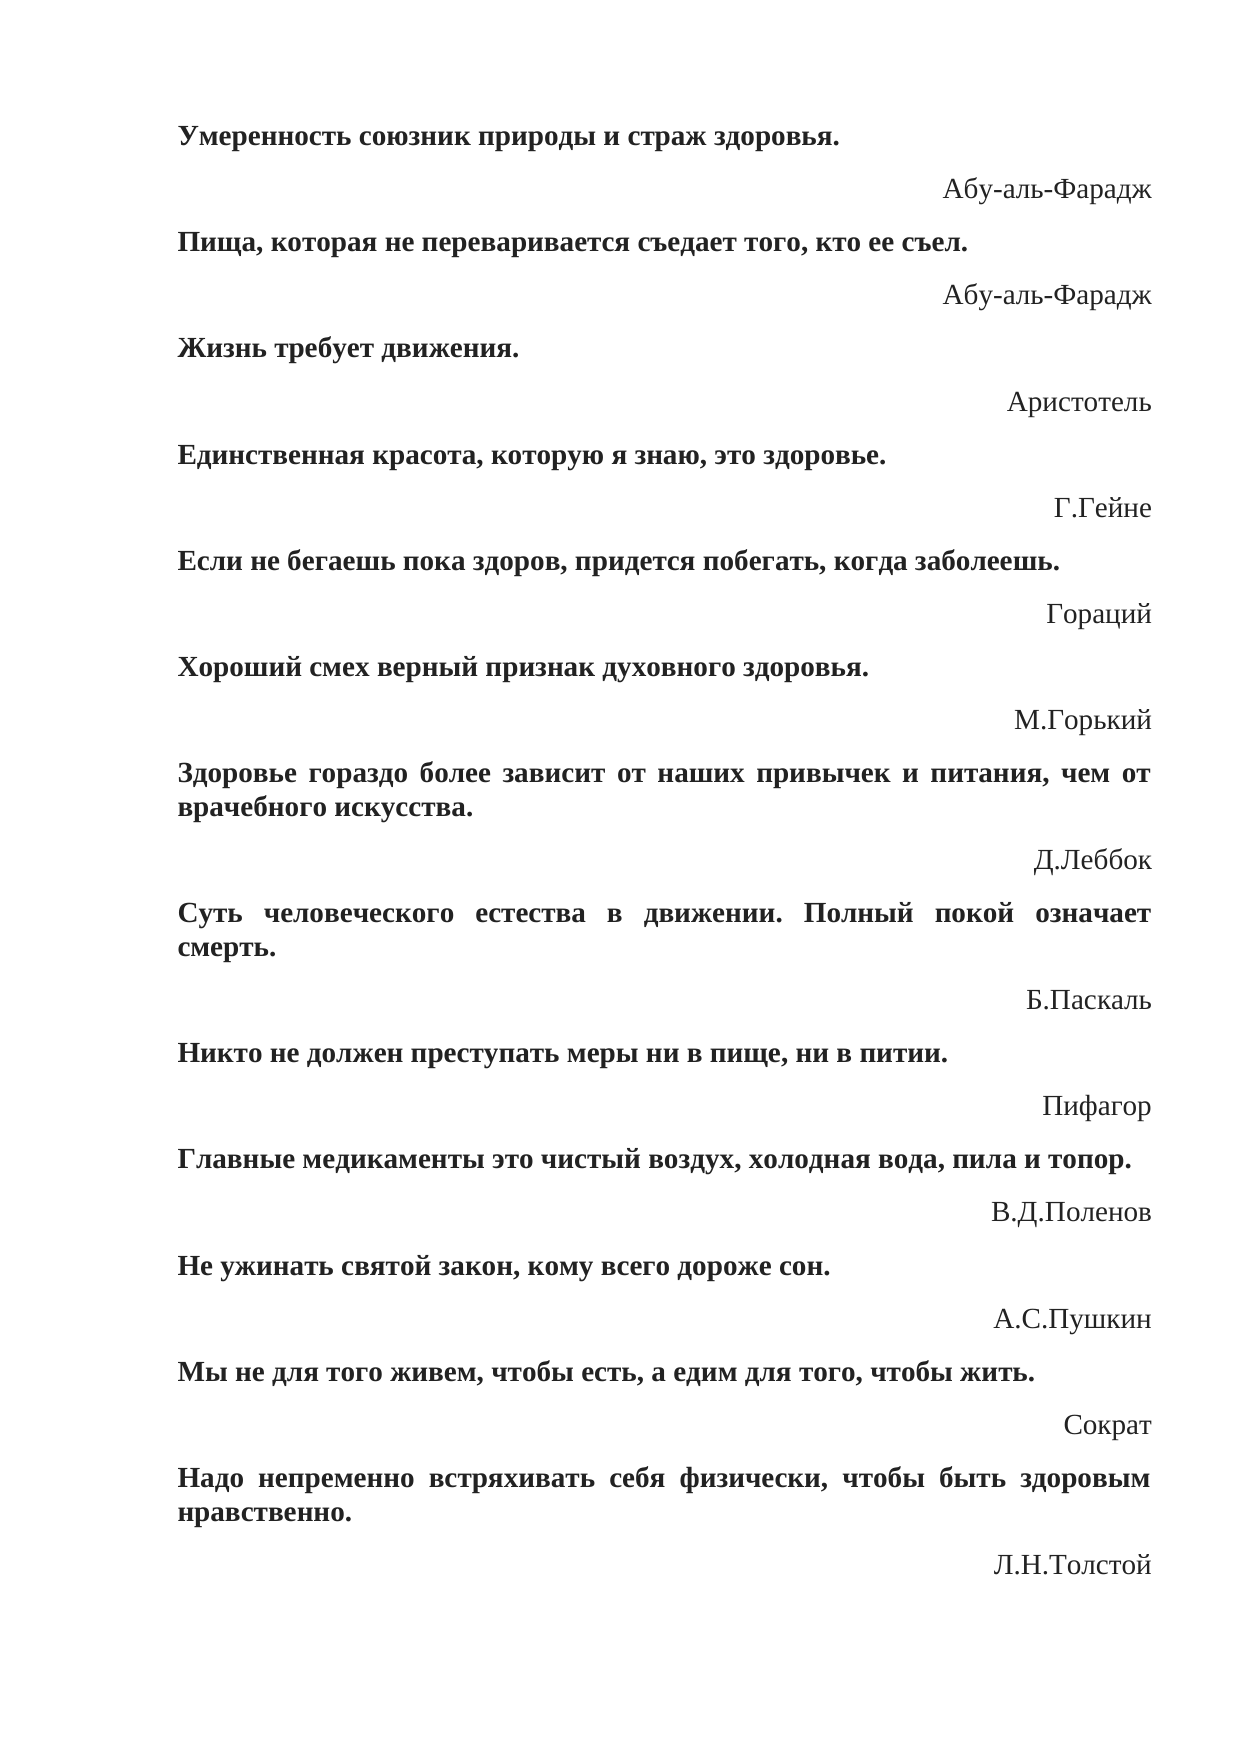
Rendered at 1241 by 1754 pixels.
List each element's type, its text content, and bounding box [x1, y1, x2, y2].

text А.С.Пушкин [177, 1301, 1152, 1334]
text Никто не должен преступать меры ни в пище, ни в питии. [177, 1035, 1152, 1069]
text Д.Леббок [177, 842, 1152, 876]
text В.Д.Поленов [177, 1194, 1152, 1228]
text Умеренность союзник природы и страж здоровья. [177, 118, 1152, 152]
text Пища, которая не переваривается съедает того, кто ее съел. [177, 224, 1152, 258]
text Если не бегаешь пока здоров, придется побегать, когда заболеешь. [177, 543, 1152, 577]
text Гораций [177, 596, 1152, 630]
text Абу-аль-Фарадж [177, 171, 1152, 205]
text Единственная красота, которую я знаю, это здоровье. [177, 437, 1152, 470]
text Хороший смех верный признак духовного здоровья. [177, 649, 1152, 683]
text Сократ [177, 1407, 1152, 1441]
text Б.Паскаль [177, 982, 1152, 1016]
text Аристотель [177, 384, 1152, 417]
text Абу-аль-Фарадж [177, 277, 1152, 311]
text Пифагор [177, 1088, 1152, 1122]
text Г.Гейне [177, 490, 1152, 523]
text Суть человеческого естества в движении. Полный покой означает смерть. [177, 895, 1152, 962]
text Л.Н.Толстой [177, 1547, 1152, 1580]
text Жизнь требует движения. [177, 331, 1152, 364]
text Мы не для того живем, чтобы есть, а едим для того, чтобы жить. [177, 1354, 1152, 1387]
text Главные медикаменты это чистый воздух, холодная вода, пила и топор. [177, 1141, 1152, 1175]
text Надо непременно встряхивать себя физически, чтобы быть здоровым нравственно. [177, 1460, 1152, 1527]
text М.Горький [177, 702, 1152, 736]
text Здоровье гораздо более зависит от наших привычек и питания, чем от врачебного искусства. [177, 756, 1152, 823]
text Не ужинать святой закон, кому всего дороже сон. [177, 1248, 1152, 1281]
